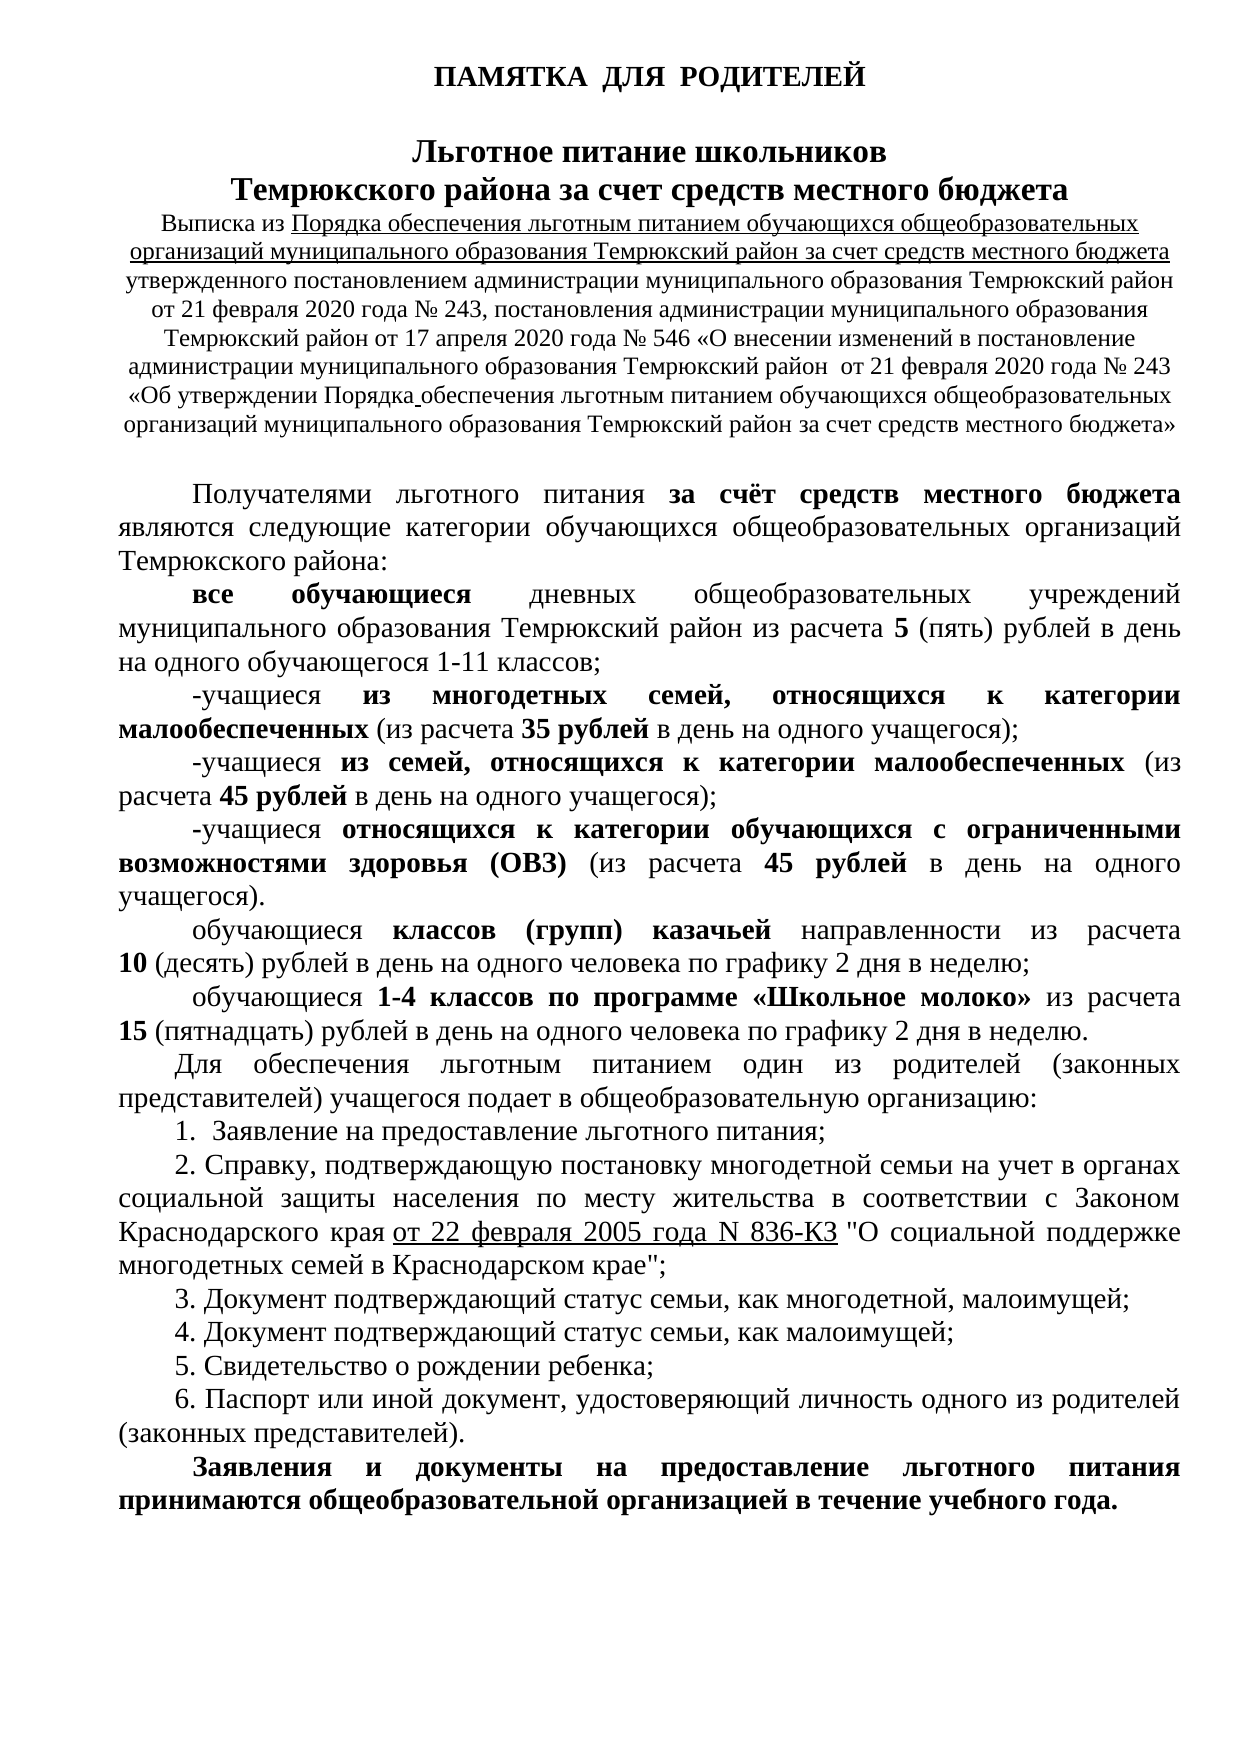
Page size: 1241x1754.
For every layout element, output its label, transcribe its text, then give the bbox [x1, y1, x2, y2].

text 2. Справку, подтверждающую постановку многодетной семьи на учет в органах социальной защиты населения по месту жительства в соответствии с Законом Краснодарского края от 22 февраля 2005 года N 836-КЗ "О социальной поддержке многодетных семей в Краснодарском крае"; [118, 1147, 1181, 1281]
text все обучающиеся дневных общеобразовательных учреждений муниципального образования Темрюкский район из расчета 5 (пять) рублей в день на одного обучающегося 1-11 классов; [118, 577, 1181, 677]
text 5. Свидетельство о рождении ребенка; [118, 1348, 1181, 1382]
text -учащиеся относящихся к категории обучающихся с ограниченными возможностями здоровья (ОВЗ) (из расчета 45 рублей в день на одного учащегося). [118, 811, 1181, 912]
text Льготное питание школьников [118, 131, 1181, 169]
text -учащиеся из семей, относящихся к категории малообеспеченных (из расчета 45 рублей в день на одного учащегося); [118, 744, 1181, 811]
text Для обеспечения льготным питанием один из родителей (законных представителей) учащегося подает в общеобразовательную организацию: [118, 1046, 1181, 1113]
text ПАМЯТКА ДЛЯ РОДИТЕЛЕЙ [118, 59, 1181, 93]
text 6. Паспорт или иной документ, удостоверяющий личность одного из родителей (законных представителей). [118, 1382, 1181, 1449]
text Выписка из Порядка обеспечения льготным питанием обучающихся общеобразовательных организаций муниципального образования Темрюкский район за счет средств местного бюджета утвержденного постановлением администрации муниципального образования Темрюкский район от 21 февраля 2020 года № 243, постановления администрации муниципального образования Темрюкский район от 17 апреля 2020 года № 546 «О внесении изменений в постановление администрации муниципального образования Темрюкский район от 21 февраля 2020 года № 243 «Об утверждении Порядка обеспечения льготным питанием обучающихся общеобразовательных организаций муниципального образования Темрюкский район за счет средств местного бюджета» [118, 208, 1181, 438]
text Получателями льготного питания за счёт средств местного бюджета являются следующие категории обучающихся общеобразовательных организаций Темрюкского района: [118, 476, 1181, 577]
text 3. Документ подтверждающий статус семьи, как многодетной, малоимущей; [118, 1281, 1181, 1314]
text обучающиеся классов (групп) казачьей направленности из расчета 10 (десять) рублей в день на одного человека по графику 2 дня в неделю; [118, 912, 1181, 979]
text Темрюкского района за счет средств местного бюджета [118, 169, 1181, 208]
text -учащиеся из многодетных семей, относящихся к категории малообеспеченных (из расчета 35 рублей в день на одного учащегося); [118, 677, 1181, 744]
text обучающиеся 1-4 классов по программе «Школьное молоко» из расчета 15 (пятнадцать) рублей в день на одного человека по графику 2 дня в неделю. [118, 979, 1181, 1046]
list Заявление на предоставление льготного питания; [174, 1113, 1181, 1147]
text Заявления и документы на предоставление льготного питания принимаются общеобразовательной организацией в течение учебного года. [118, 1449, 1181, 1516]
text 4. Документ подтверждающий статус семьи, как малоимущей; [118, 1314, 1181, 1348]
